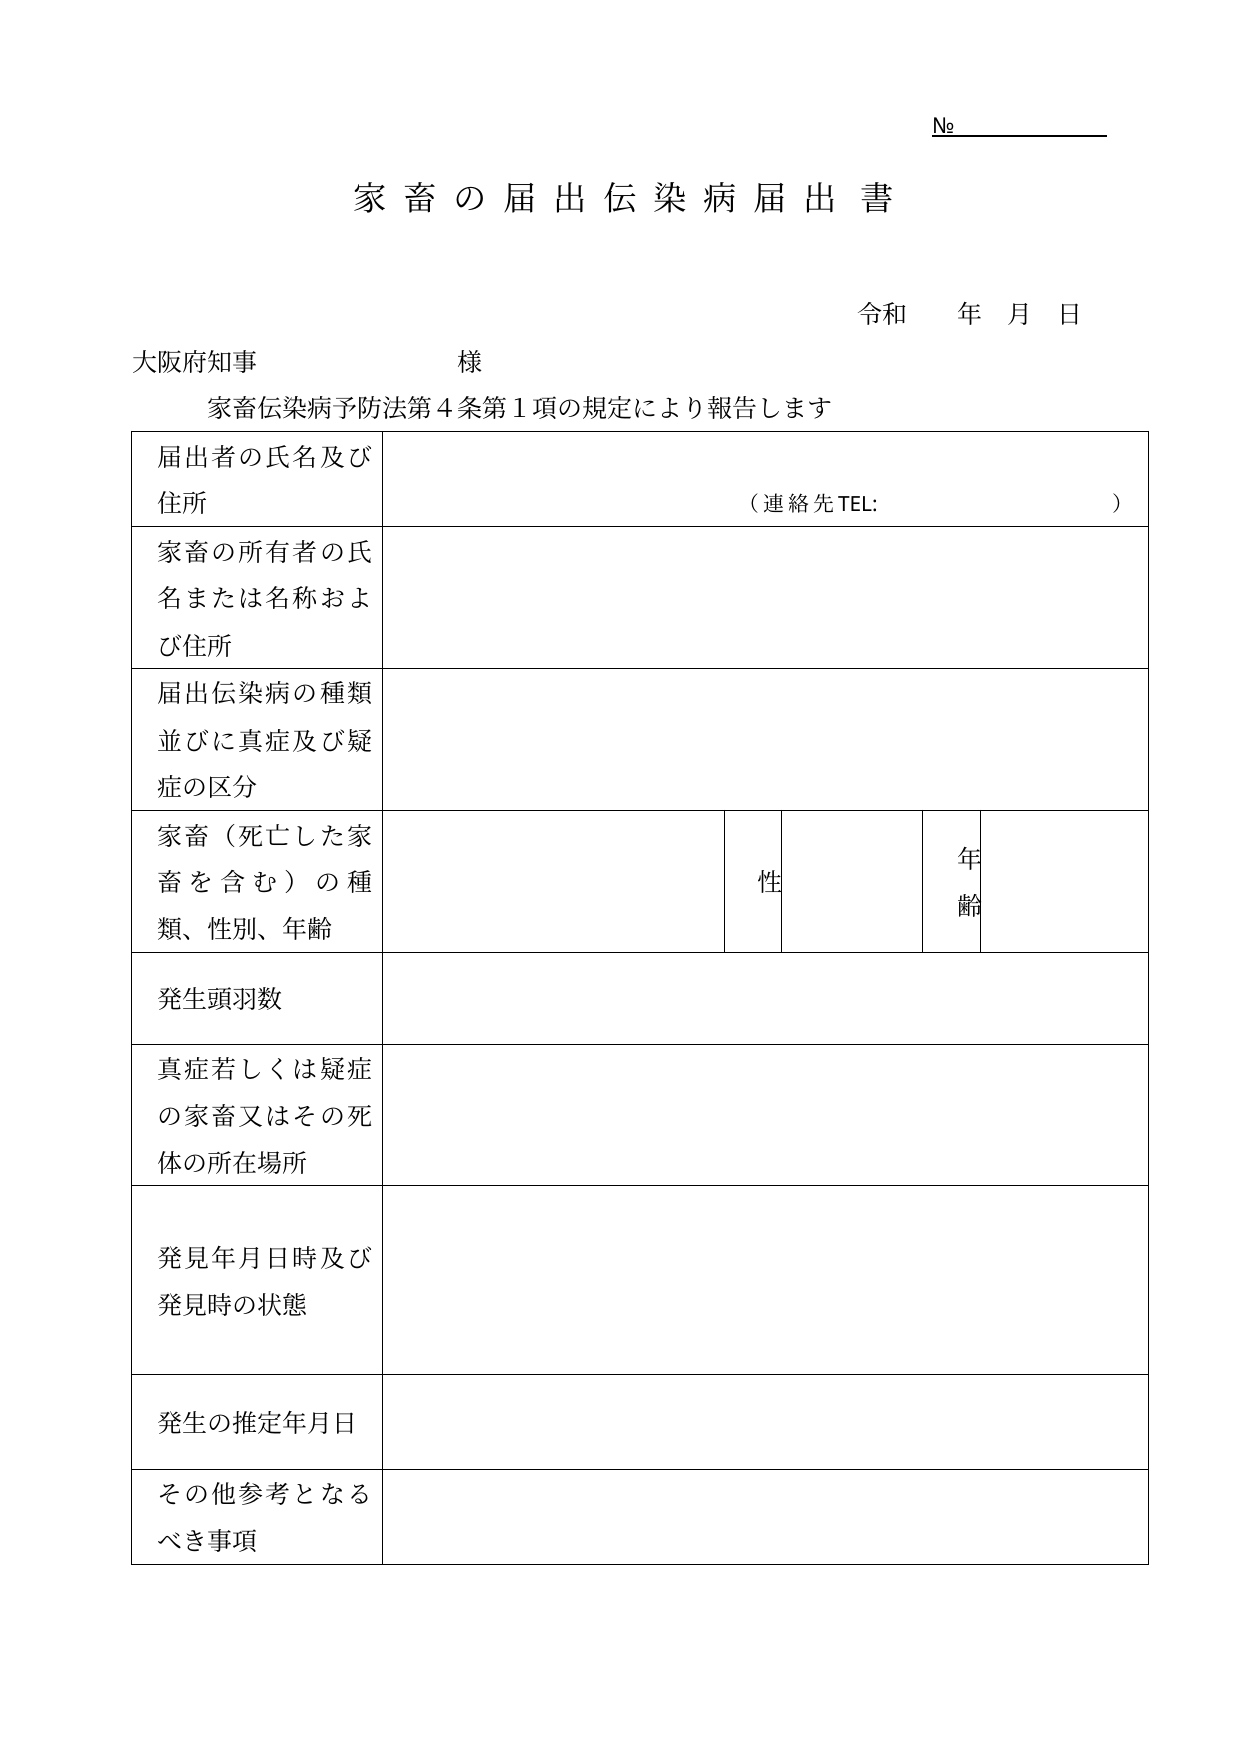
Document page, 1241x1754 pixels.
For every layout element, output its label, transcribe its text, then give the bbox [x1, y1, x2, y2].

text 家畜伝染病予防法第４条第１項の規定により報告します [132, 384, 1132, 431]
text 大阪府知事 様 [132, 337, 1132, 384]
table_cell [981, 811, 1148, 952]
text 家畜の届出伝染病届出書 [132, 149, 1132, 243]
table_cell [383, 811, 724, 952]
text № [132, 102, 1132, 149]
table_cell 年齢 [923, 811, 980, 952]
table_cell 発見年月日時及び発見時の状態 [132, 1186, 382, 1374]
table_cell [383, 1045, 1148, 1185]
table_cell 届出伝染病の種類並びに真症及び疑症の区分 [132, 669, 382, 809]
table_cell 家畜の所有者の氏名または名称および住所 [132, 527, 382, 668]
table_cell [383, 669, 1148, 809]
table_cell [383, 1470, 1148, 1563]
table_cell 発生頭羽数 [132, 953, 382, 1043]
table_header （連絡先TEL: ） [383, 432, 1148, 526]
table_cell [383, 1375, 1148, 1468]
table_cell [782, 811, 922, 952]
text 令和 年 月 日 [132, 290, 1132, 337]
table_cell 家畜（死亡した家畜を含む）の種類、性別、年齢 [132, 811, 382, 952]
table_cell [383, 953, 1148, 1043]
table_header 届出者の氏名及び住所 [132, 432, 382, 526]
table_cell その他参考となるべき事項 [132, 1470, 382, 1563]
table_cell 性 [725, 811, 781, 952]
table_cell [383, 527, 1148, 668]
table_cell 真症若しくは疑症の家畜又はその死体の所在場所 [132, 1045, 382, 1185]
table_cell [383, 1186, 1148, 1374]
table_cell 発生の推定年月日 [132, 1375, 382, 1468]
